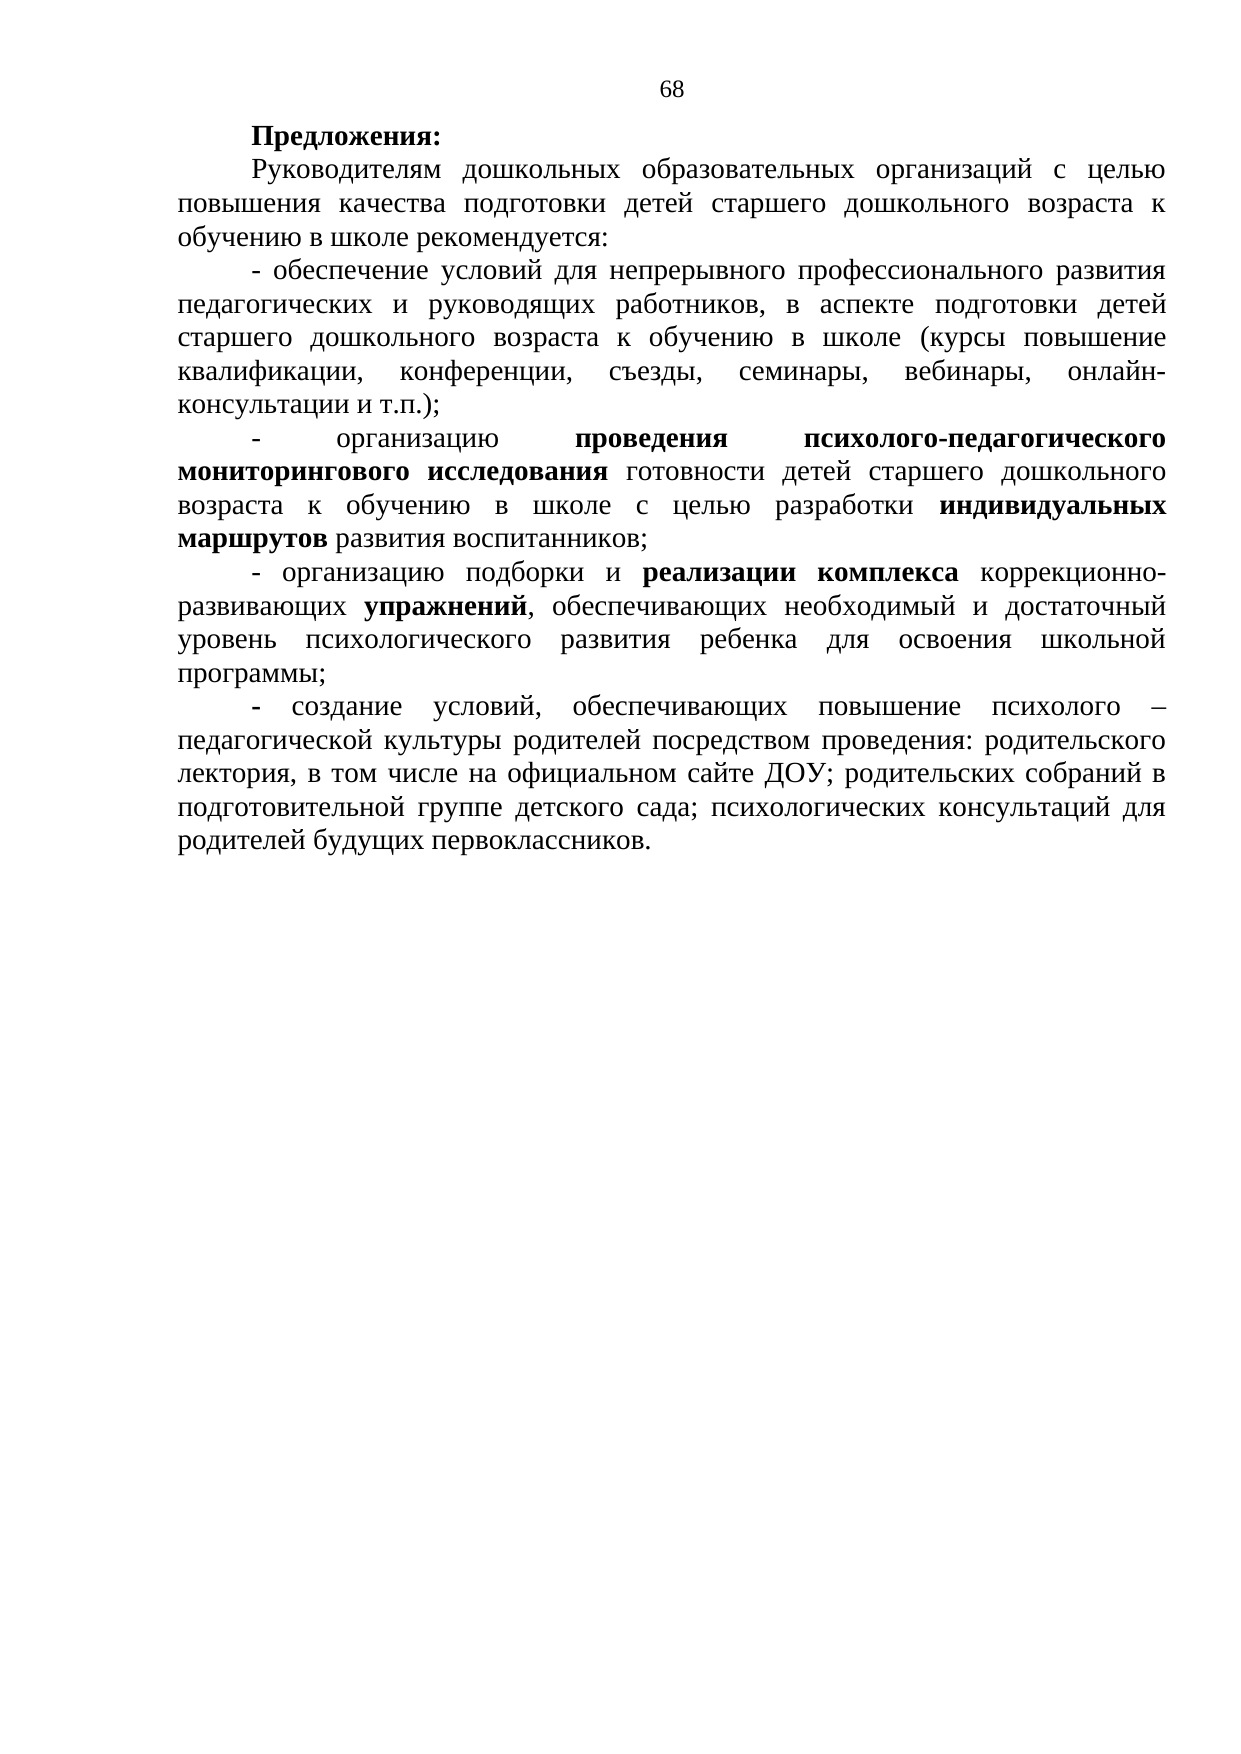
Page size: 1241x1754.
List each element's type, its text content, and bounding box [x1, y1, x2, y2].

text - создание условий, обеспечивающих повышение психолого – педагогической культуры родителей посредством проведения: родительского лектория, в том числе на официальном сайте ДОУ; родительских собраний в подготовительной группе детского сада; психологических консультаций для родителей будущих первоклассников. [177, 688, 1167, 856]
text Предложения: [177, 118, 1167, 152]
text - обеспечение условий для непрерывного профессионального развития педагогических и руководящих работников, в аспекте подготовки детей старшего дошкольного возраста к обучению в школе (курсы повышение квалификации, конференции, съезды, семинары, вебинары, онлайн-консультации и т.п.); [177, 252, 1167, 420]
text - организацию подборки и реализации комплекса коррекционно-развивающих упражнений, обеспечивающих необходимый и достаточный уровень психологического развития ребенка для освоения школьной программы; [177, 554, 1167, 688]
text - организацию проведения психолого-педагогического мониторингового исследования готовности детей старшего дошкольного возраста к обучению в школе с целью разработки индивидуальных маршрутов развития воспитанников; [177, 420, 1167, 554]
text Руководителям дошкольных образовательных организаций с целью повышения качества подготовки детей старшего дошкольного возраста к обучению в школе рекомендуется: [177, 152, 1167, 252]
